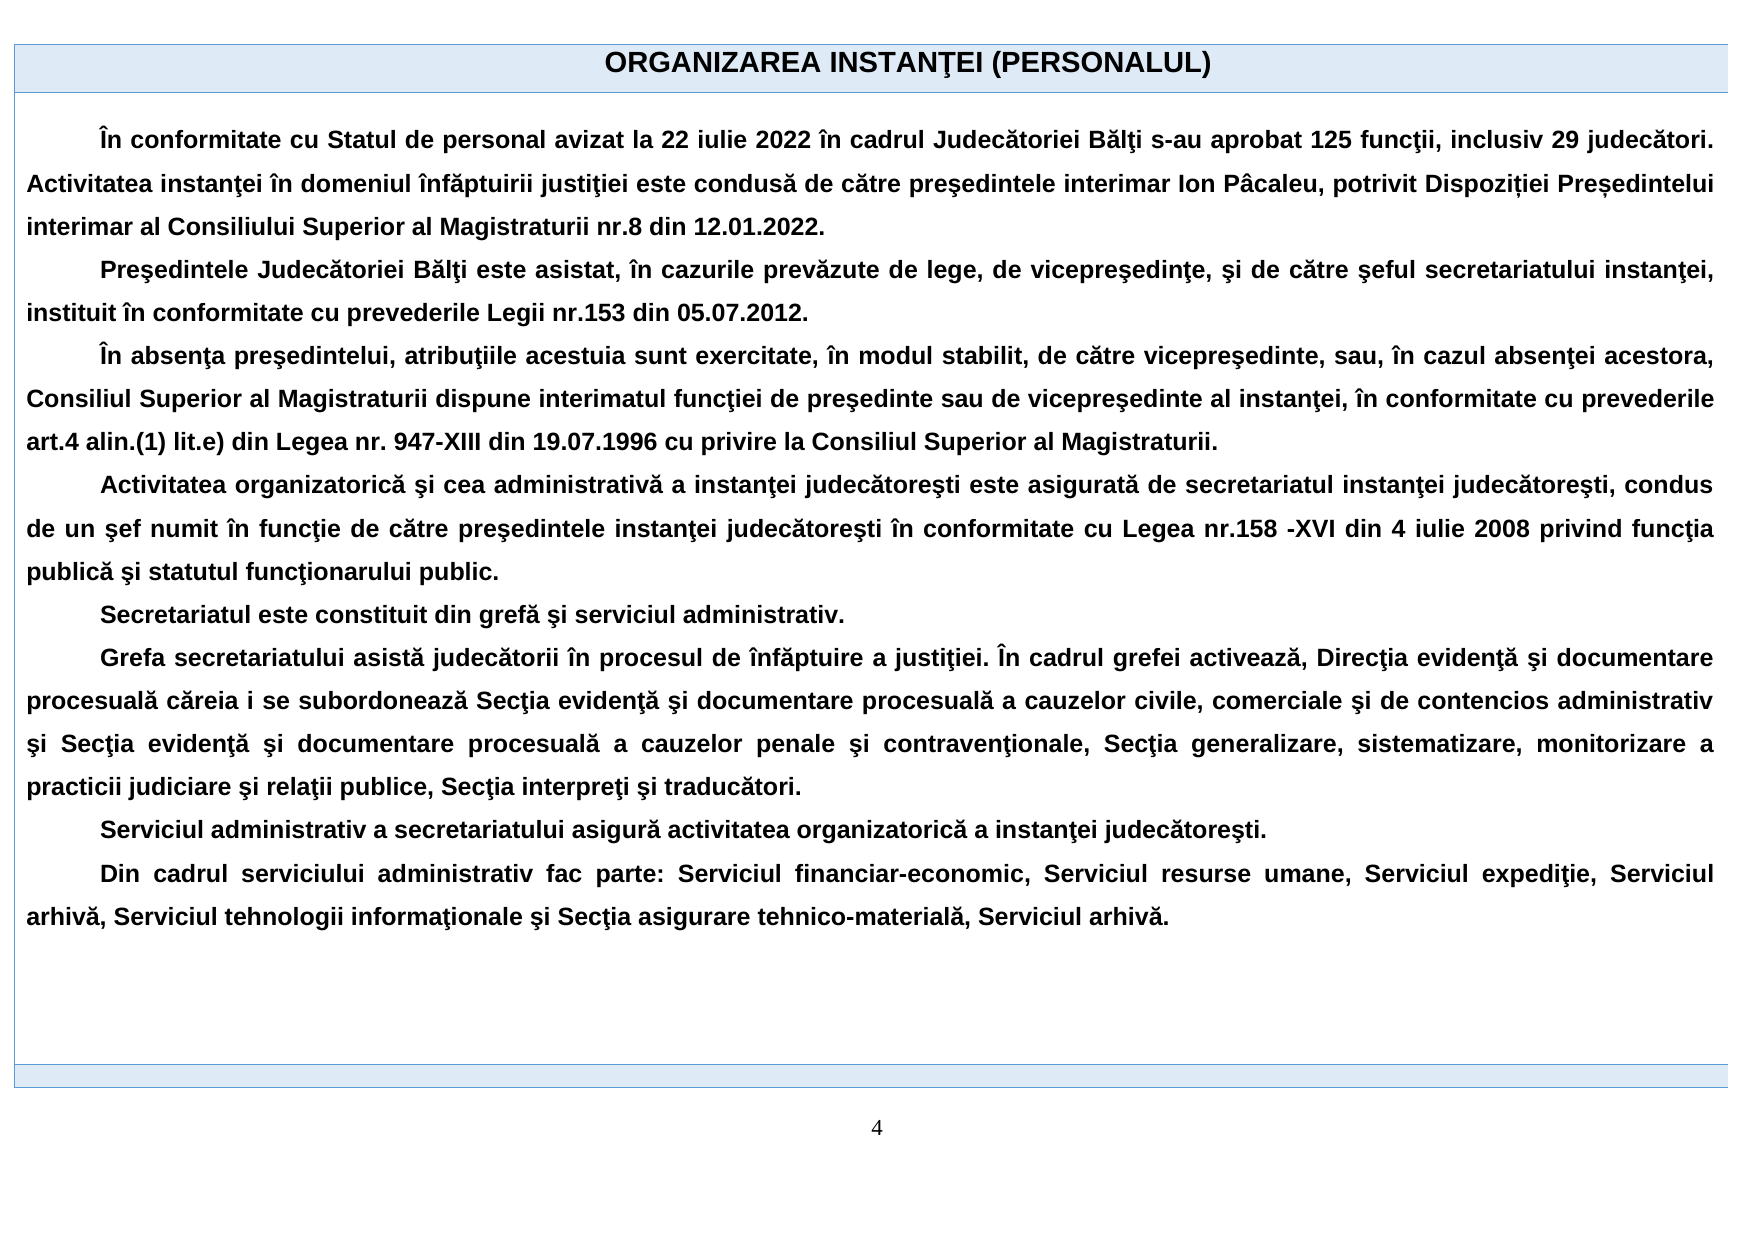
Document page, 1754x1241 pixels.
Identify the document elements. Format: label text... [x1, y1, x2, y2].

table_cell BUGETUL [15, 1065, 1728, 1087]
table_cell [15, 45, 1728, 92]
table_cell În conformitate cu Statul de personal avizat la 22 iulie 2022 în cadrul Judecătoriei Bălţi s-au aprobat 125 funcţii, inclusiv 29 judecători. Activitatea instanţei în domeniul înfăptuirii justiţiei este condusă de către preşedintele interimar Ion Pâcaleu, potrivit Dispoziției Președintelui interimar al Consiliului Superior al Magistraturii nr.8 din 12.01.2022. Preşedintele Judecătoriei Bălţi este asistat, în cazurile prevăzute de lege, de vicepreşedinţe, şi de către şeful secretariatului instanţei, instituit în conformitate cu prevederile Legii nr.153 din 05.07.2012. În absenţa preşedintelui, atribuţiile acestuia sunt exercitate, în modul stabilit, de către vicepreşedinte, sau, în cazul absenţei acestora, Consiliul Superior al Magistraturii dispune interimatul funcţiei de preşedinte sau de vicepreşedinte al instanţei, în conformitate cu prevederile art.4 alin.(1) lit.e) din Legea nr. 947-XIII din 19.07.1996 cu privire la Consiliul Superior al Magistraturii. Activitatea organizatorică şi cea administrativă a instanţei judecătoreşti este asigurată de secretariatul instanţei judecătoreşti, condus de un şef numit în funcţie de către preşedintele instanţei judecătoreşti în conformitate cu Legea nr.158 -XVI din 4 iulie 2008 privind funcţia publică şi statutul funcţionarului public. Secretariatul este constituit din grefă şi serviciul administrativ. Grefa secretariatului asistă judecătorii în procesul de înfăptuire a justiţiei. În cadrul grefei activează, Direcţia evidenţă şi documentare procesuală căreia i se subordonează Secţia evidenţă şi documentare procesuală a cauzelor civile, comerciale şi de contencios administrativ şi Secţia evidenţă şi documentare procesuală a cauzelor penale şi contravenţionale, Secţia generalizare, sistematizare, monitorizare a practicii judiciare şi relaţii publice, Secţia interpreţi şi traducători. Serviciul administrativ a secretariatului asigură activitatea organizatorică a instanţei judecătoreşti. Din cadrul serviciului administrativ fac parte: Serviciul financiar-economic, Serviciul resurse umane, Serviciul expediţie, Serviciul arhivă, Serviciul tehnologii informaţionale şi Secţia asigurare tehnico-materială, Serviciul arhivă. [15, 93, 1728, 1064]
